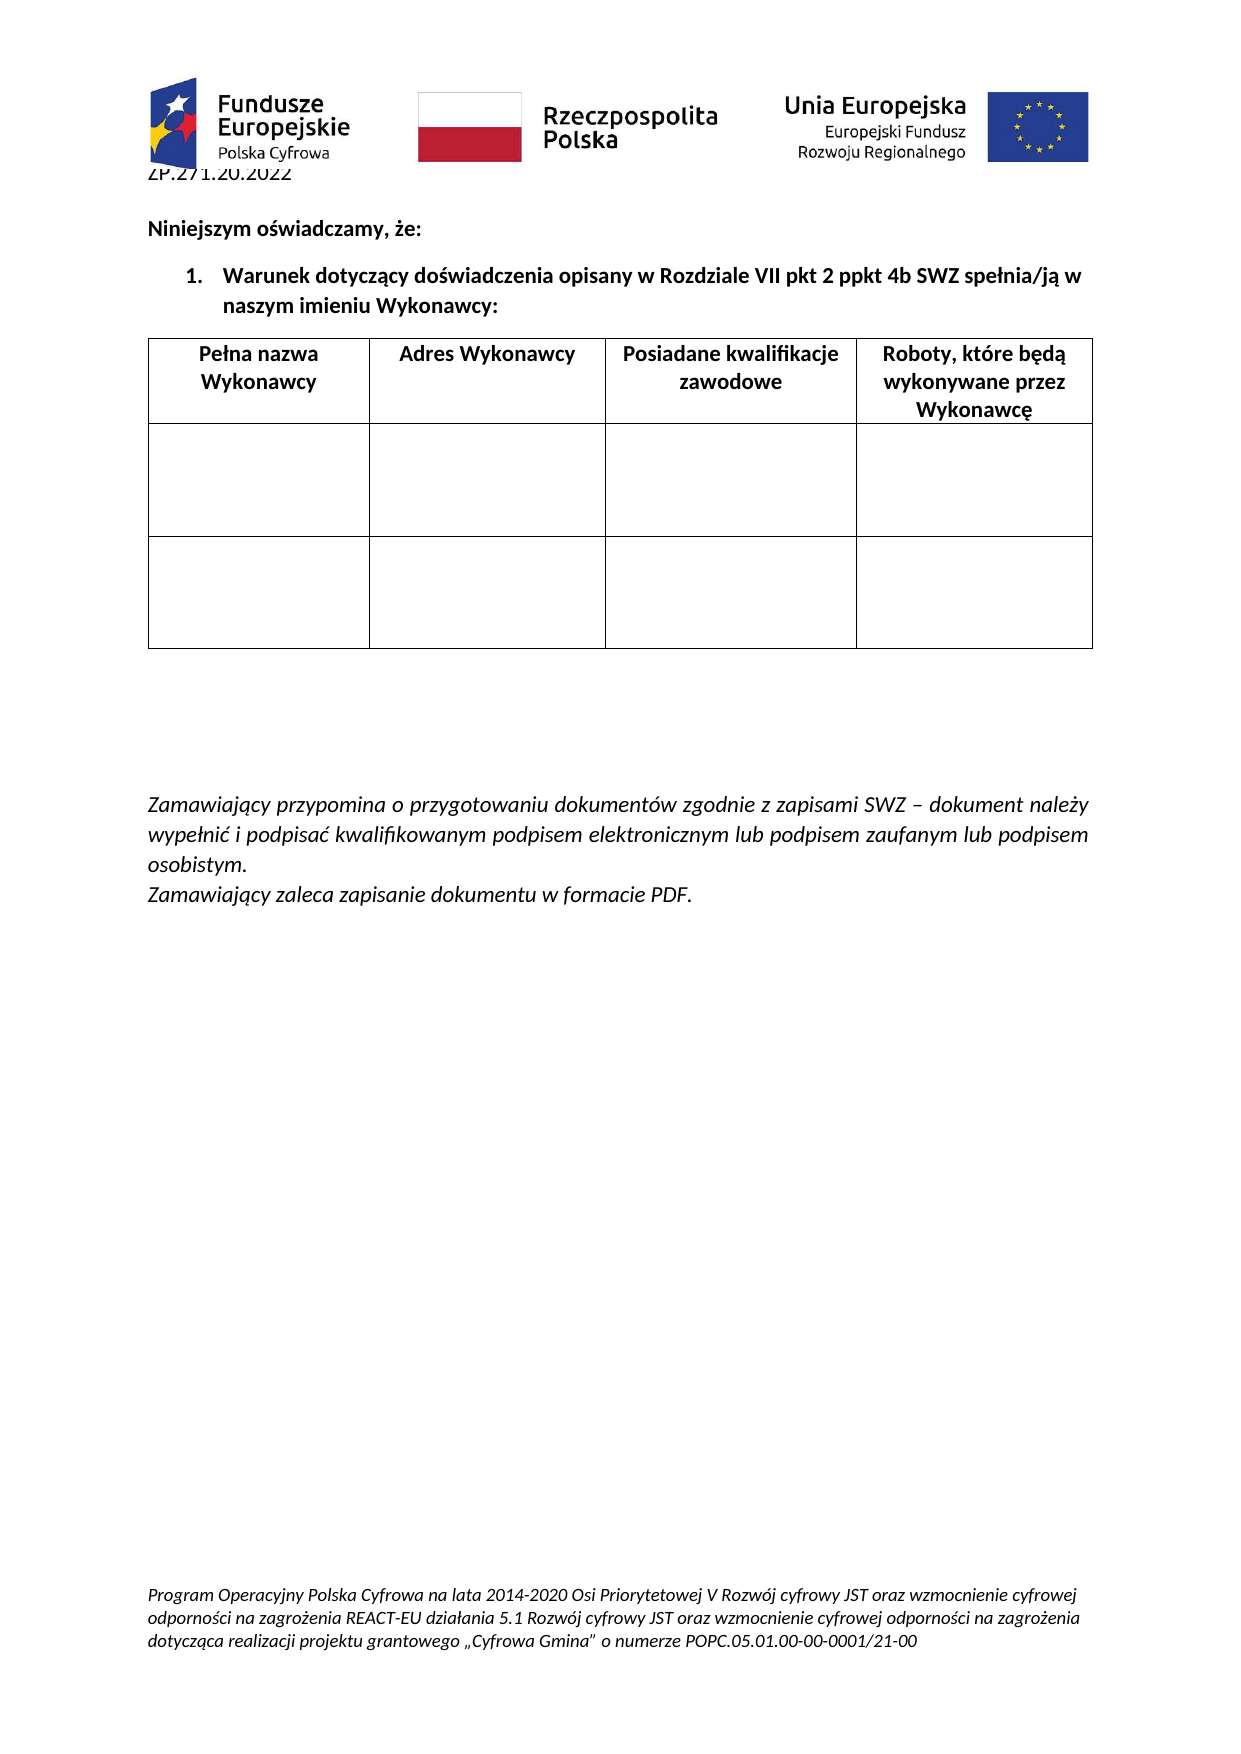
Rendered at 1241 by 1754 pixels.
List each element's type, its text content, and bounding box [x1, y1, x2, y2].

table_cell [857, 424, 1092, 536]
table_cell [370, 424, 605, 536]
table_header Pełna nazwa Wykonawcy [149, 339, 369, 423]
table_cell [370, 537, 605, 648]
list Zamawiający zaleca zapisanie dokumentu w formacie PDF. [148, 881, 1093, 909]
table_header Adres Wykonawcy [370, 339, 605, 423]
table_cell [149, 424, 369, 536]
table_cell [606, 537, 856, 648]
table_header Posiadane kwalifikacje zawodowe [606, 339, 856, 423]
text Niniejszym oświadczamy, że: [148, 214, 1093, 242]
table_header Roboty, które będą wykonywane przez Wykonawcę [857, 339, 1092, 423]
table_cell [606, 424, 856, 536]
list Warunek dotyczący doświadczenia opisany w Rozdziale VII pkt 2 ppkt 4b SWZ spełnia/ją w naszym imieniu Wykonawcy: [185, 261, 1093, 319]
table_cell [149, 537, 369, 648]
list Zamawiający przypomina o przygotowaniu dokumentów zgodnie z zapisami SWZ – dokument należy wypełnić i podpisać kwalifikowanym podpisem elektronicznym lub podpisem zaufanym lub podpisem osobistym. [148, 790, 1093, 878]
table_cell [857, 537, 1092, 648]
